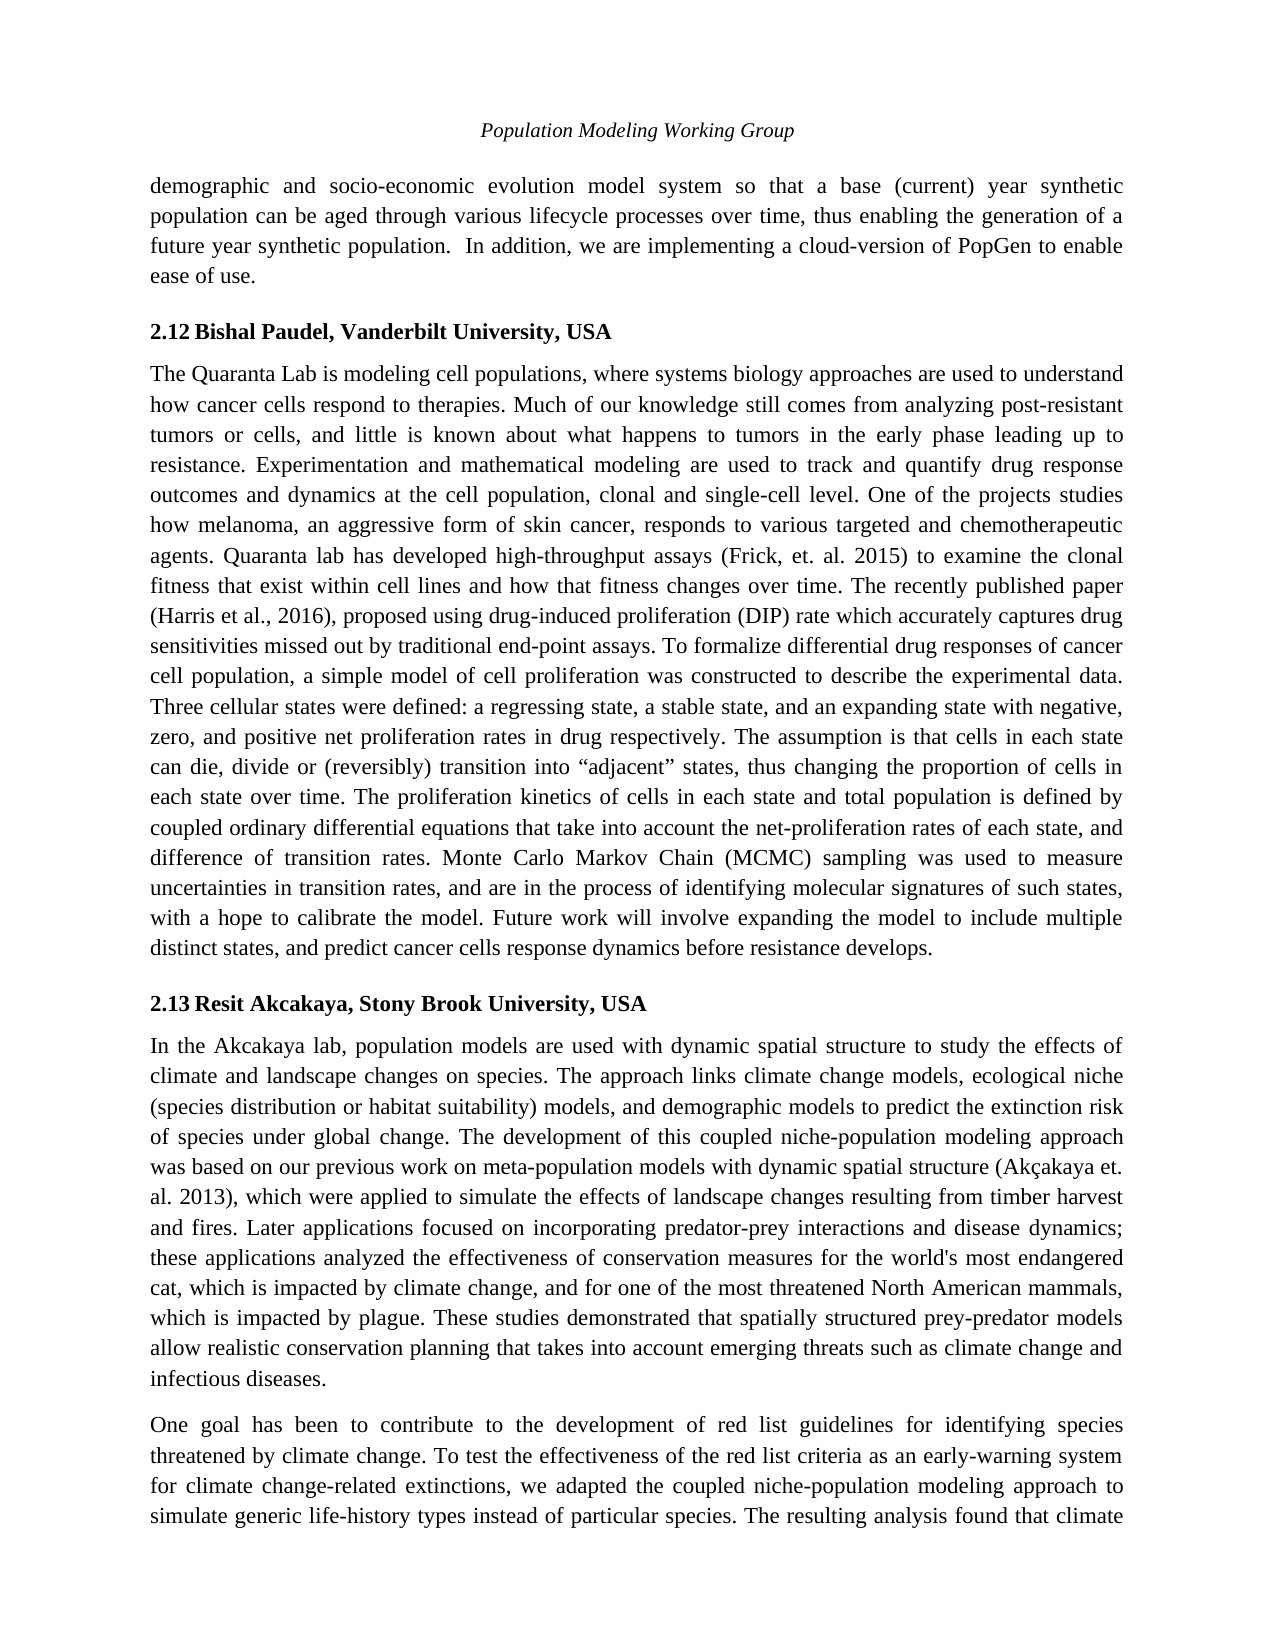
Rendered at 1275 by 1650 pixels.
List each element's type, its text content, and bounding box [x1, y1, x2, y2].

subtitle Bishal Paudel, Vanderbilt University, USA [150, 318, 1125, 344]
subtitle Resit Akcakaya, Stony Brook University, USA [150, 990, 1125, 1016]
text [150, 1412, 1125, 1528]
text The Quaranta Lab is modeling cell populations, where systems biology approaches are used to understand how cancer cells respond to therapies. Much of our knowledge still comes from analyzing post-resistant tumors or cells, and little is known about what happens to tumors in the early phase leading up to resistance. Experimentation and mathematical modeling are used to track and quantify drug response outcomes and dynamics at the cell population, clonal and single-cell level. One of the projects studies how melanoma, an aggressive form of skin cancer, responds to various targeted and chemotherapeutic agents. Quaranta lab has developed high-throughput assays (Frick, et. al. 2015) to examine the clonal fitness that exist within cell lines and how that fitness changes over time. The recently published paper (Harris et al., 2016), proposed using drug-induced proliferation (DIP) rate which accurately captures drug sensitivities missed out by traditional end-point assays. To formalize differential drug responses of cancer cell population, a simple model of cell proliferation was constructed to describe the experimental data. Three cellular states were defined: a regressing state, a stable state, and an expanding state with negative, zero, and positive net proliferation rates in drug respectively. The assumption is that cells in each state can die, divide or (reversibly) transition into “adjacent” states, thus changing the proportion of cells in each state over time. The proliferation kinetics of cells in each state and total population is defined by coupled ordinary differential equations that take into account the net-proliferation rates of each state, and difference of transition rates. Monte Carlo Markov Chain (MCMC) sampling was used to measure uncertainties in transition rates, and are in the process of identifying molecular signatures of such states, with a hope to calibrate the model. Future work will involve expanding the model to include multiple distinct states, and predict cancer cells response dynamics before resistance develops. [150, 361, 1125, 961]
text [150, 172, 1125, 289]
text In the Akcakaya lab, population models are used with dynamic spatial structure to study the effects of climate and landscape changes on species. The approach links climate change models, ecological niche (species distribution or habitat suitability) models, and demographic models to predict the extinction risk of species under global change. The development of this coupled niche-population modeling approach was based on our previous work on meta-population models with dynamic spatial structure (Akçakaya et. al. 2013), which were applied to simulate the effects of landscape changes resulting from timber harvest and fires. Later applications focused on incorporating predator-prey interactions and disease dynamics; these applications analyzed the effectiveness of conservation measures for the world's most endangered cat, which is impacted by climate change, and for one of the most threatened North American mammals, which is impacted by plague. These studies demonstrated that spatially structured prey-predator models allow realistic conservation planning that takes into account emerging threats such as climate change and infectious diseases. [150, 1032, 1125, 1391]
